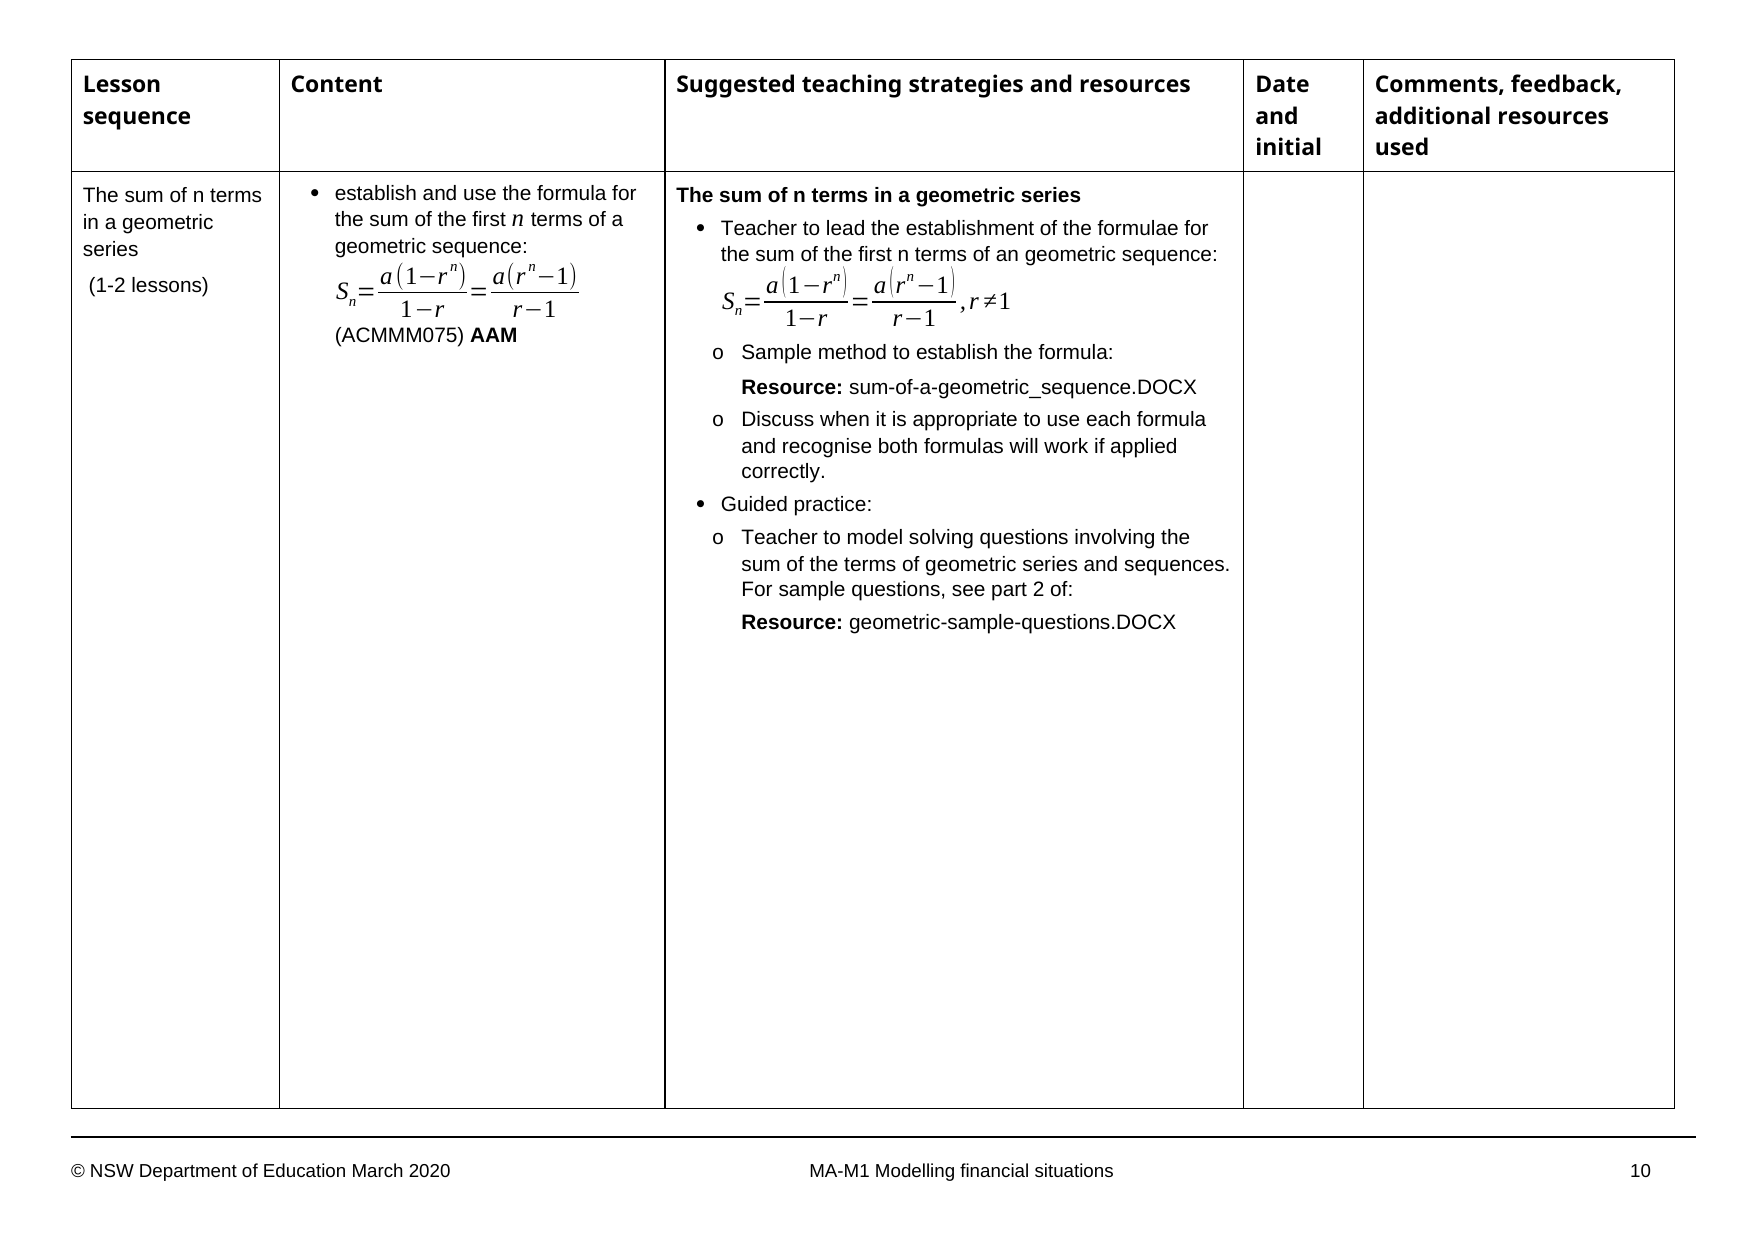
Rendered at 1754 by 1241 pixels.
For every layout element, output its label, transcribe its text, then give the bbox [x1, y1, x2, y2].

table_cell The sum of n terms in a geometric series (1-2 lessons) [72, 172, 279, 1107]
table_cell establish and use the formula for the sum of the first terms of a geometric sequence: (ACMMM075) AAM [280, 172, 664, 1107]
table_header Lesson sequence [72, 60, 279, 171]
table_header Suggested teaching strategies and resources [666, 60, 1243, 171]
table_header Comments, feedback, additional resources used [1364, 60, 1674, 171]
table_header Date and initial [1244, 60, 1363, 171]
table_cell [1244, 172, 1363, 1107]
table_cell [1364, 172, 1674, 1107]
table_cell The sum of n terms in a geometric series Teacher to lead the establishment of the formulae for the sum of the first n terms of an geometric sequence: Sample method to establish the formula: Resource: sum-of-a-geometric_sequence.DOCX Discuss when it is appropriate to use each formula and recognise both formulas will work if applied correctly. Guided practice: Teacher to model solving questions involving the sum of the terms of geometric series and sequences. For sample questions, see part 2 of: Resource: geometric-sample-questions.DOCX [666, 172, 1243, 1107]
table_header Content [280, 60, 664, 171]
